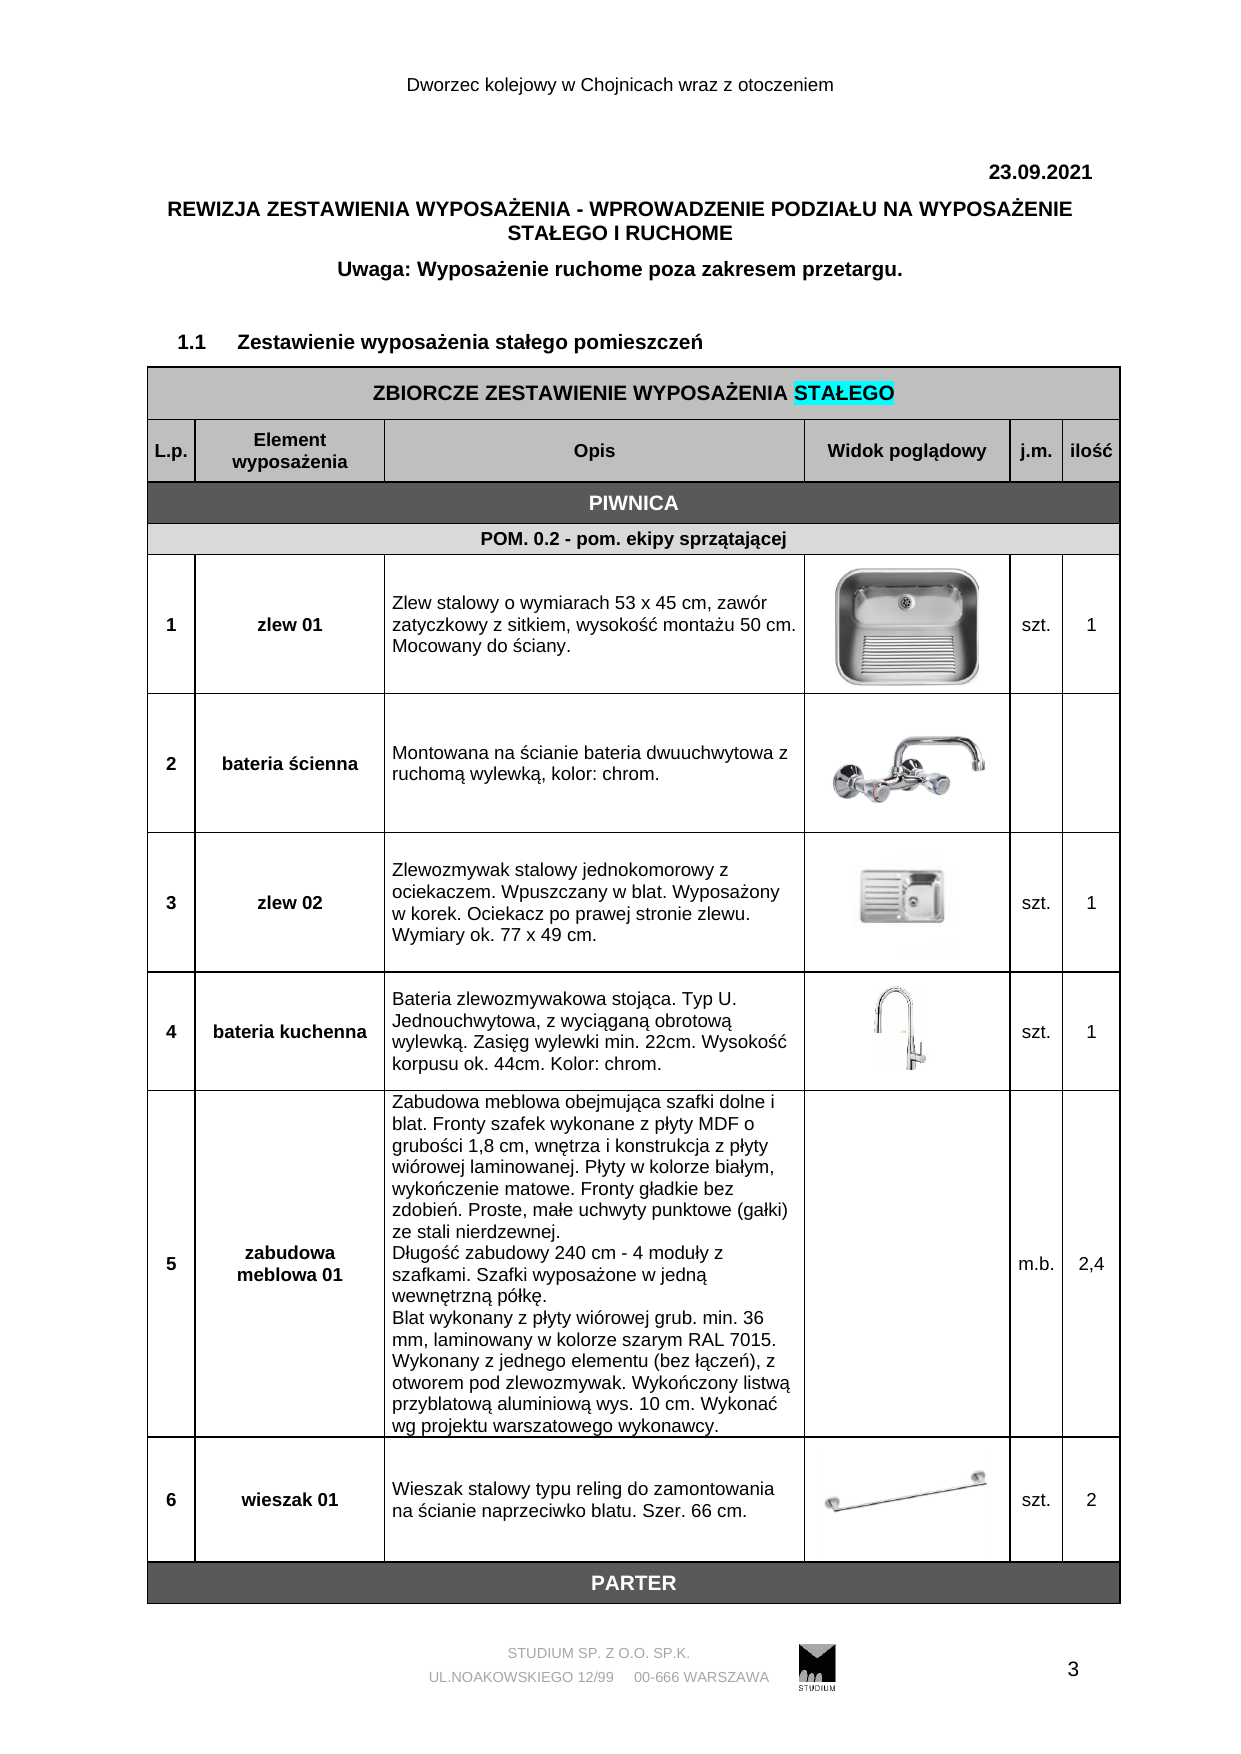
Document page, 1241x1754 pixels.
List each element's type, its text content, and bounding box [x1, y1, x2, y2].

text 23.09.2021 [148, 160, 1093, 184]
table_cell Montowana na ścianie bateria dwuuchwytowa z ruchomą wylewką, kolor: chrom. [385, 694, 804, 832]
table_cell [805, 694, 1009, 832]
table_cell 2 [148, 694, 194, 832]
table_cell 5 [148, 1091, 194, 1436]
table_cell 1 [148, 555, 194, 693]
picture [824, 725, 991, 818]
table_cell 6 [148, 1438, 194, 1561]
table_cell ilość [1063, 420, 1119, 481]
table_cell Widok poglądowy [805, 420, 1009, 481]
table_cell szt. [1011, 833, 1062, 971]
text Uwaga: Wyposażenie ruchome poza zakresem przetargu. [148, 257, 1093, 281]
table_cell zabudowa meblowa 01 [196, 1091, 384, 1436]
table_cell zlew 01 [196, 555, 384, 693]
table_cell 4 [148, 973, 194, 1090]
picture [857, 986, 942, 1070]
table_cell Zlew stalowy o wymiarach 53 x 45 cm, zawór zatyczkowy z sitkiem, wysokość montażu 50 cm. Mocowany do ściany. [385, 555, 804, 693]
table_cell szt. [1011, 555, 1062, 693]
picture [798, 1644, 836, 1693]
table_cell L.p. [148, 420, 194, 481]
table_cell Element wyposażenia [196, 420, 384, 481]
picture [835, 562, 979, 691]
table_cell [805, 555, 1009, 693]
table_cell szt. [1011, 973, 1062, 1090]
table_cell 2,4 [1063, 1091, 1119, 1436]
table_cell m.b. [1011, 1091, 1062, 1436]
table_cell 1 [1063, 833, 1119, 971]
text REWIZJA ZESTAWIENIA WYPOSAŻENIA - WPROWADZENIE PODZIAŁU NA WYPOSAŻENIE STAŁEGO I RUCHOME [148, 197, 1093, 244]
table_cell Opis [385, 420, 804, 481]
table_cell Bateria zlewozmywakowa stojąca. Typ U. Jednouchwytowa, z wyciąganą obrotową wylewką. Zasięg wylewki min. 22cm. Wysokość korpusu ok. 44cm. Kolor: chrom. [385, 973, 804, 1090]
table_cell 1 [1063, 555, 1119, 693]
table_cell bateria kuchenna [196, 973, 384, 1090]
table_cell [805, 1091, 1009, 1436]
picture [842, 837, 963, 957]
table_cell Zabudowa meblowa obejmująca szafki dolne i blat. Fronty szafek wykonane z płyty MDF o grubości 1,8 cm, wnętrza i konstrukcja z płyty wiórowej laminowanej. Płyty w kolorze białym, wykończenie matowe. Fronty gładkie bez zdobień. Proste, małe uchwyty punktowe (gałki) ze stali nierdzewnej. Długość zabudowy 240 cm - 4 moduły z szafkami. Szafki wyposażone w jedną wewnętrzną półkę. Blat wykonany z płyty wiórowej grub. min. 36 mm, laminowany w kolorze szarym RAL 7015. Wykonany z jednego elementu (bez łączeń), z otworem pod zlewozmywak. Wykończony listwą przyblatową aluminiową wys. 10 cm. Wykonać wg projektu warszatowego wykonawcy. [385, 1091, 804, 1436]
table_cell [1063, 694, 1119, 832]
table_cell szt. [1011, 1438, 1062, 1561]
table_cell [805, 973, 1009, 1090]
table_cell [805, 1438, 1009, 1561]
table_cell [1011, 694, 1062, 832]
table_cell wieszak 01 [196, 1438, 384, 1561]
table_cell PIWNICA [148, 483, 1119, 523]
table_cell bateria ścienna [196, 694, 384, 832]
table_cell Wieszak stalowy typu reling do zamontowania na ścianie naprzeciwko blatu. Szer. 66 cm. [385, 1438, 804, 1561]
table_cell 1 [1063, 973, 1119, 1090]
table_header ZBIORCZE ZESTAWIENIE WYPOSAŻENIA STAŁEGO [148, 368, 1119, 419]
table_cell 2 [1063, 1438, 1119, 1561]
table_cell 3 [148, 833, 194, 971]
table_cell j.m. [1011, 420, 1062, 481]
table_cell zlew 02 [196, 833, 384, 971]
table_cell [805, 833, 1009, 971]
text Zestawienie wyposażenia stałego pomieszczeń [177, 330, 1093, 354]
table_cell POM. 0.2 - pom. ekipy sprzątającej [148, 524, 1119, 554]
table_cell Zlewozmywak stalowy jednokomorowy z ociekaczem. Wpuszczany w blat. Wyposażony w korek. Ociekacz po prawej stronie zlewu. Wymiary ok. 77 x 49 cm. [385, 833, 804, 971]
picture [820, 1448, 996, 1553]
table_cell PARTER [148, 1563, 1119, 1603]
